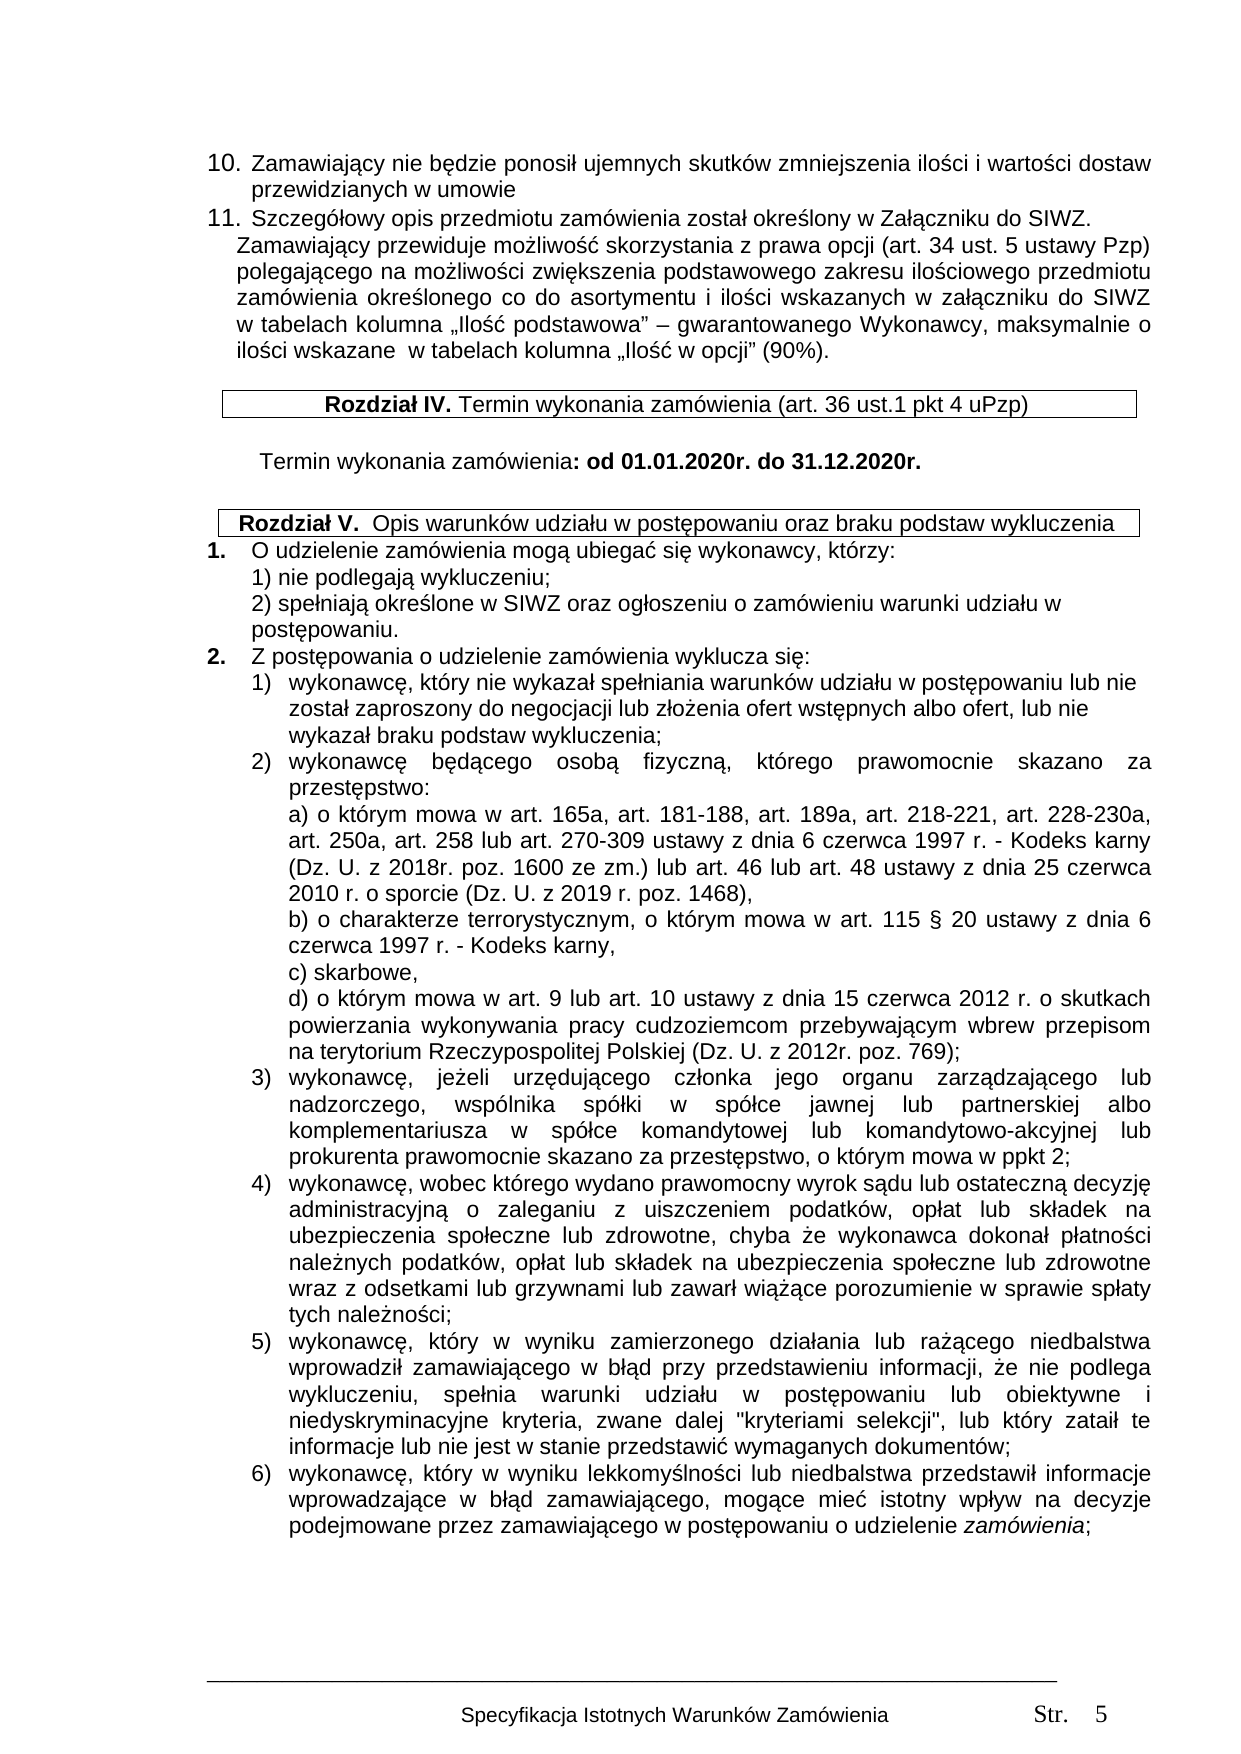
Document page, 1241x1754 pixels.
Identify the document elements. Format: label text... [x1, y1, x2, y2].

text 1) nie podlegają wykluczeniu; [251, 563, 1152, 590]
list wykonawcę będącego osobą fizyczną, którego prawomocnie skazano za przestępstwo: [251, 748, 1152, 801]
list wykonawcę, jeżeli urzędującego członka jego organu zarządzającego lub nadzorczego, wspólnika spółki w spółce jawnej lub partnerskiej albo komplementariusza w spółce komandytowej lub komandytowo-akcyjnej lub prokurenta prawomocnie skazano za przestępstwo, o którym mowa w ppkt 2; [251, 1064, 1152, 1170]
text a) o którym mowa w art. 165a, art. 181-188, art. 189a, art. 218-221, art. 228-230a, art. 250a, art. 258 lub art. 270-309 ustawy z dnia 6 czerwca 1997 r. - Kodeks karny (Dz. U. z 2018r. poz. 1600 ze zm.) lub art. 46 lub art. 48 ustawy z dnia 25 czerwca 2010 r. o sporcie (Dz. U. z 2019 r. poz. 1468), [288, 801, 1152, 906]
list Szczegółowy opis przedmiotu zamówienia został określony w Załączniku do SIWZ. [207, 203, 1152, 232]
list wykonawcę, wobec którego wydano prawomocny wyrok sądu lub ostateczną decyzję administracyjną o zaleganiu z uiszczeniem podatków, opłat lub składek na ubezpieczenia społeczne lub zdrowotne, chyba że wykonawca dokonał płatności należnych podatków, opłat lub składek na ubezpieczenia społeczne lub zdrowotne wraz z odsetkami lub grzywnami lub zawarł wiążące porozumienie w sprawie spłaty tych należności; [251, 1170, 1152, 1328]
text Termin wykonania zamówienia: od 01.01.2020r. do 31.12.2020r. [259, 448, 1152, 475]
text 2) spełniają określone w SIWZ oraz ogłoszeniu o zamówieniu warunki udziału w postępowaniu. [251, 590, 1152, 643]
table_header Rozdział V. Opis warunków udziału w postępowaniu oraz braku podstaw wykluczenia [219, 510, 1139, 536]
text Zamawiający przewiduje możliwość skorzystania z prawa opcji (art. 34 ust. 5 ustawy Pzp) polegającego na możliwości zwiększenia podstawowego zakresu ilościowego przedmiotu zamówienia określonego co do asortymentu i ilości wskazanych w załączniku do SIWZ w tabelach kolumna „Ilość podstawowa” – gwarantowanego Wykonawcy, maksymalnie o ilości wskazane w tabelach kolumna „Ilość w opcji” (90%). [236, 232, 1152, 363]
list wykonawcę, który w wyniku zamierzonego działania lub rażącego niedbalstwa wprowadził zamawiającego w błąd przy przedstawieniu informacji, że nie podlega wykluczeniu, spełnia warunki udziału w postępowaniu lub obiektywne i niedyskryminacyjne kryteria, zwane dalej "kryteriami selekcji", lub który zataił te informacje lub nie jest w stanie przedstawić wymaganych dokumentów; [251, 1328, 1152, 1459]
text c) skarbowe, [288, 959, 1152, 985]
list wykonawcę, który nie wykazał spełniania warunków udziału w postępowaniu lub nie został zaproszony do negocjacji lub złożenia ofert wstępnych albo ofert, lub nie wykazał braku podstaw wykluczenia; [251, 669, 1152, 748]
list Z postępowania o udzielenie zamówienia wyklucza się: [207, 643, 1152, 669]
text b) o charakterze terrorystycznym, o którym mowa w art. 115 § 20 ustawy z dnia 6 czerwca 1997 r. - Kodeks karny, [288, 906, 1152, 959]
list Zamawiający nie będzie ponosił ujemnych skutków zmniejszenia ilości i wartości dostaw przewidzianych w umowie [207, 148, 1152, 203]
list wykonawcę, który w wyniku lekkomyślności lub niedbalstwa przedstawił informacje wprowadzające w błąd zamawiającego, mogące mieć istotny wpływ na decyzje podejmowane przez zamawiającego w postępowaniu o udzielenie zamówienia; [251, 1459, 1152, 1539]
text d) o którym mowa w art. 9 lub art. 10 ustawy z dnia 15 czerwca 2012 r. o skutkach powierzania wykonywania pracy cudzoziemcom przebywającym wbrew przepisom na terytorium Rzeczypospolitej Polskiej (Dz. U. z 2012r. poz. 769); [288, 985, 1152, 1064]
table_header Rozdział IV. Termin wykonania zamówienia (art. 36 ust.1 pkt 4 uPzp) [223, 391, 1136, 417]
list O udzielenie zamówienia mogą ubiegać się wykonawcy, którzy: [207, 537, 1152, 563]
